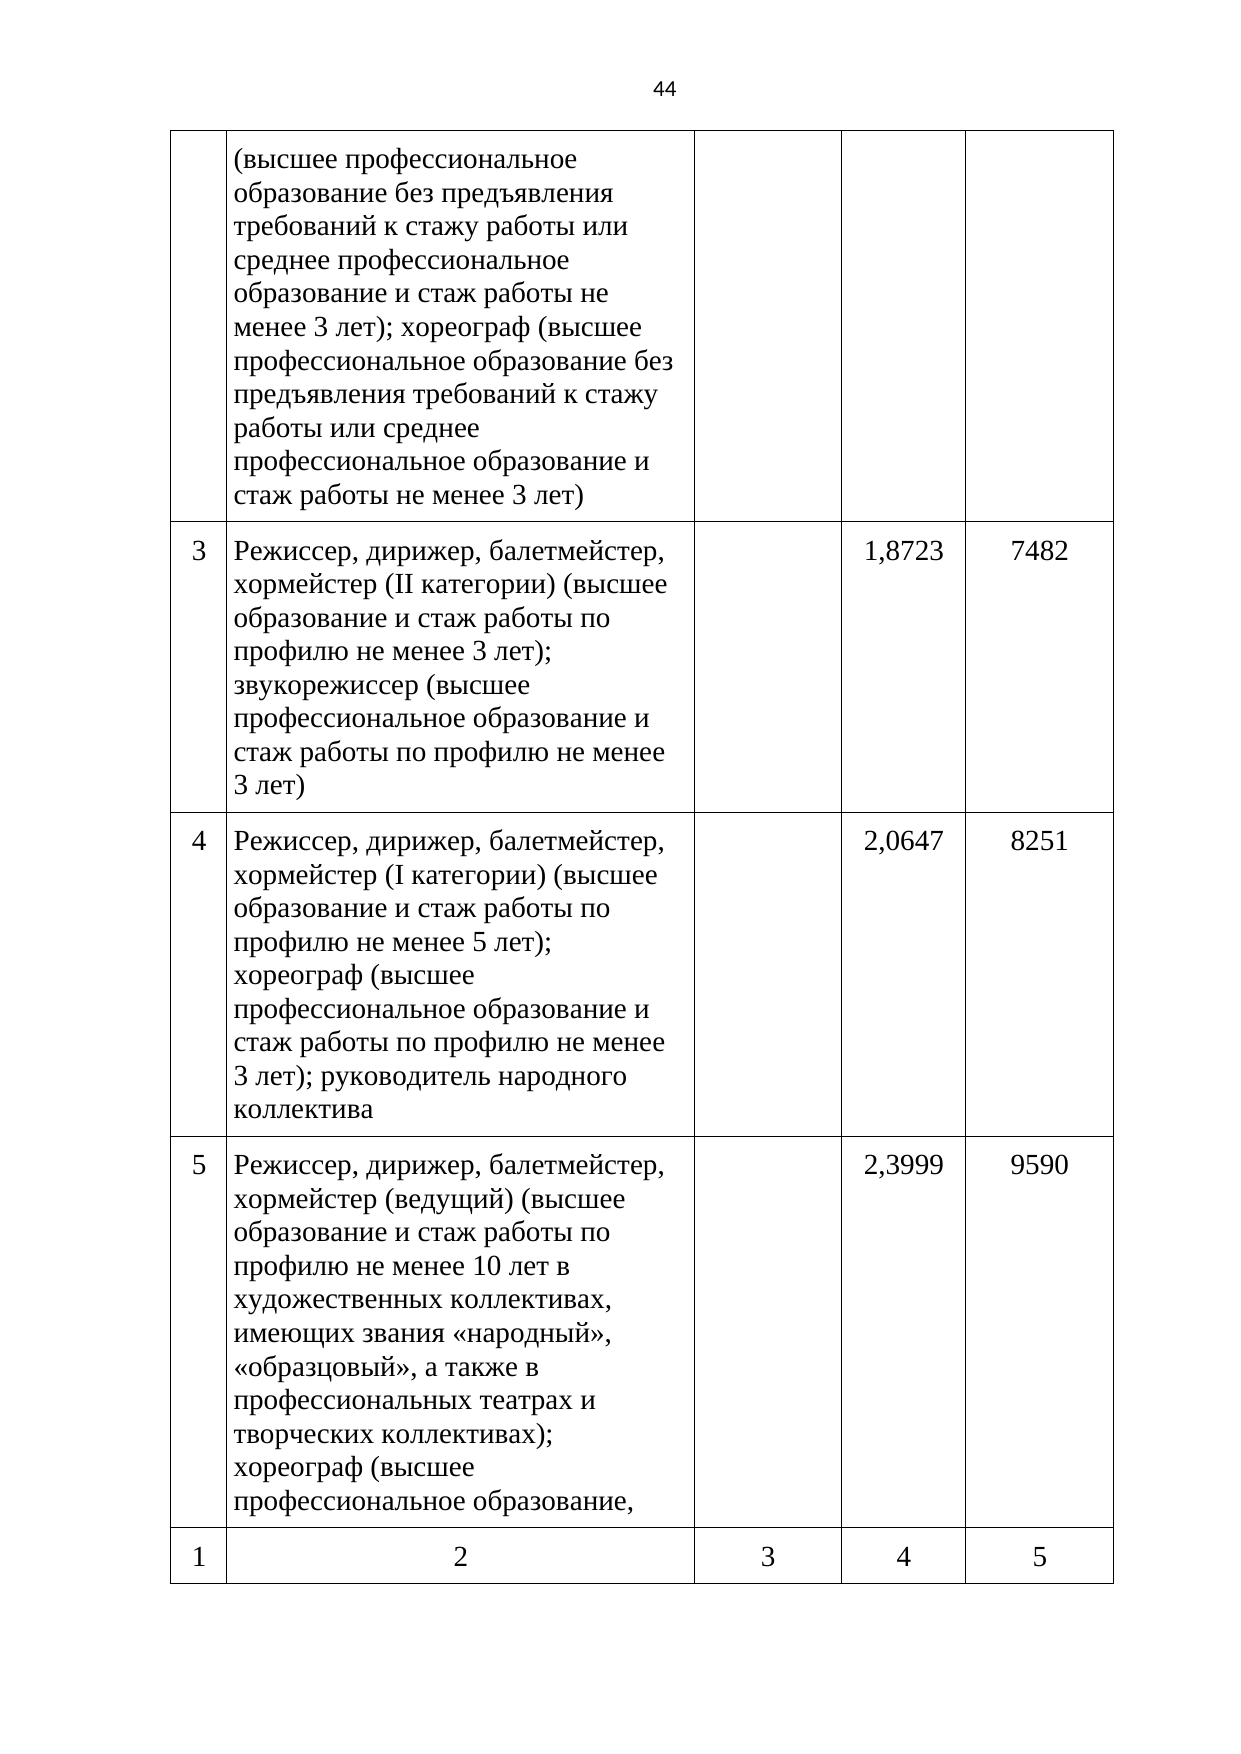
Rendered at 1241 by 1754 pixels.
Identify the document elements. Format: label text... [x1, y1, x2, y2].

table_cell 3 [695, 1528, 841, 1583]
table_cell [171, 131, 226, 521]
table_cell 5 [171, 1137, 226, 1527]
table_cell 8251 [966, 813, 1113, 1136]
table_cell [695, 1137, 841, 1527]
table_cell 5 [966, 1528, 1113, 1583]
table_cell [842, 131, 965, 521]
table_cell 1,8723 [842, 522, 965, 812]
table_cell 1 [171, 1528, 226, 1583]
table_cell 9590 [966, 1137, 1113, 1527]
table_cell [966, 131, 1113, 521]
table_cell Режиссер, дирижер, балетмейстер, хормейстер (I категории) (высшее образование и стаж работы по профилю не менее 5 лет); хореограф (высшее профессиональное образование и стаж работы по профилю не менее 3 лет); руководитель народного коллектива [227, 813, 694, 1136]
table_cell 7482 [966, 522, 1113, 812]
table_cell 2 [227, 1528, 694, 1583]
table_cell 3 [171, 522, 226, 812]
table_cell 2,0647 [842, 813, 965, 1136]
table_cell 4 [842, 1528, 965, 1583]
table_cell 4 [171, 813, 226, 1136]
table_cell [695, 813, 841, 1136]
table_cell [695, 522, 841, 812]
table_cell 2,3999 [842, 1137, 965, 1527]
table_cell Режиссер, дирижер, балетмейстер, хормейстер (II категории) (высшее образование и стаж работы по профилю не менее 3 лет); звукорежиссер (высшее профессиональное образование и стаж работы по профилю не менее 3 лет) [227, 522, 694, 812]
table_cell (высшее профессиональное образование без предъявления требований к стажу работы или среднее профессиональное образование и стаж работы не менее 3 лет); хореограф (высшее профессиональное образование без предъявления требований к стажу работы или среднее профессиональное образование и стаж работы не менее 3 лет) [227, 131, 694, 521]
table_cell [695, 131, 841, 521]
table_cell Режиссер, дирижер, балетмейстер, хормейстер (ведущий) (высшее образование и стаж работы по профилю не менее 10 лет в художественных коллективах, имеющих звания «народный», «образцовый», а также в профессиональных театрах и творческих коллективах); хореограф (высшее профессиональное образование, [227, 1137, 694, 1527]
